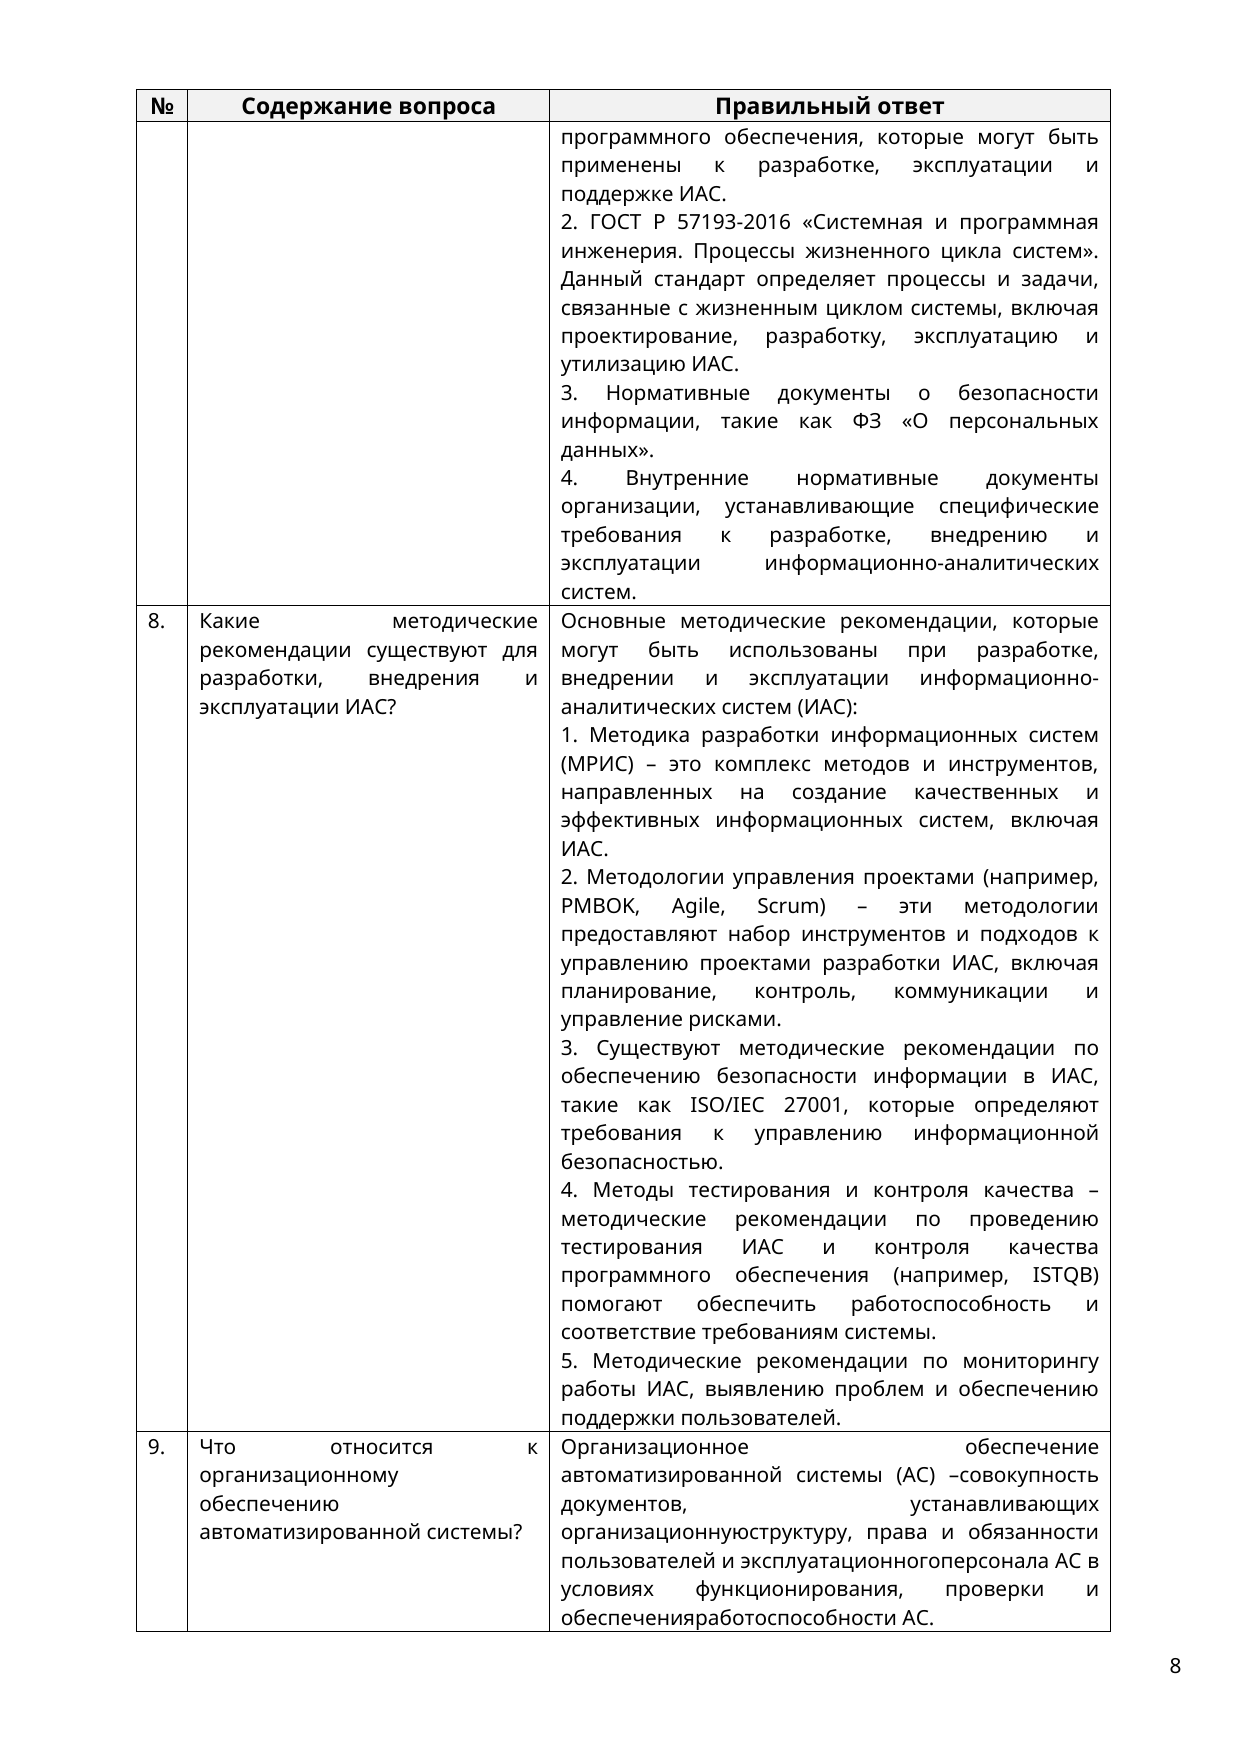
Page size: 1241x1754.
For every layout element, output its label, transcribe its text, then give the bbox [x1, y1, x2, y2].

table_cell [137, 122, 187, 605]
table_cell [188, 122, 549, 605]
table_cell Основные методические рекомендации, которые могут быть использованы при разработке, внедрении и эксплуатации информационно-аналитических систем (ИАС): 1. Методика разработки информационных систем (МРИС) – это комплекс методов и инструментов, направленных на создание качественных и эффективных информационных систем, включая ИАС. 2. Методологии управления проектами (например, PMBOK, Agile, Scrum) – эти методологии предоставляют набор инструментов и подходов к управлению проектами разработки ИАС, включая планирование, контроль, коммуникации и управление рисками. 3. Существуют методические рекомендации по обеспечению безопасности информации в ИАС, такие как ISO/IEC 27001, которые определяют требования к управлению информационной безопасностью. 4. Методы тестирования и контроля качества – методические рекомендации по проведению тестирования ИАС и контроля качества программного обеспечения (например, ISTQB) помогают обеспечить работоспособность и соответствие требованиям системы. 5. Методические рекомендации по мониторингу работы ИАС, выявлению проблем и обеспечению поддержки пользователей. [550, 606, 1110, 1431]
table_cell Организационное обеспечение автоматизированной системы (АС) –совокупность документов, устанавливающих организационнуюструктуру, права и обязанности пользователей и эксплуатационногоперсонала АС в условиях функционирования, проверки и обеспеченияработоспособности АС. [550, 1432, 1110, 1631]
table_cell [550, 122, 1110, 605]
table_header Правильный ответ [550, 90, 1110, 121]
table_cell Какие методические рекомендации существуют для разработки, внедрения и эксплуатации ИАС? [188, 606, 549, 1431]
table_cell Что относится к организационному обеспечению автоматизированной системы? [188, 1432, 549, 1631]
table_cell [137, 606, 187, 1431]
table_header № [137, 90, 187, 121]
table_cell [137, 1432, 187, 1631]
table_header Содержание вопроса [188, 90, 549, 121]
